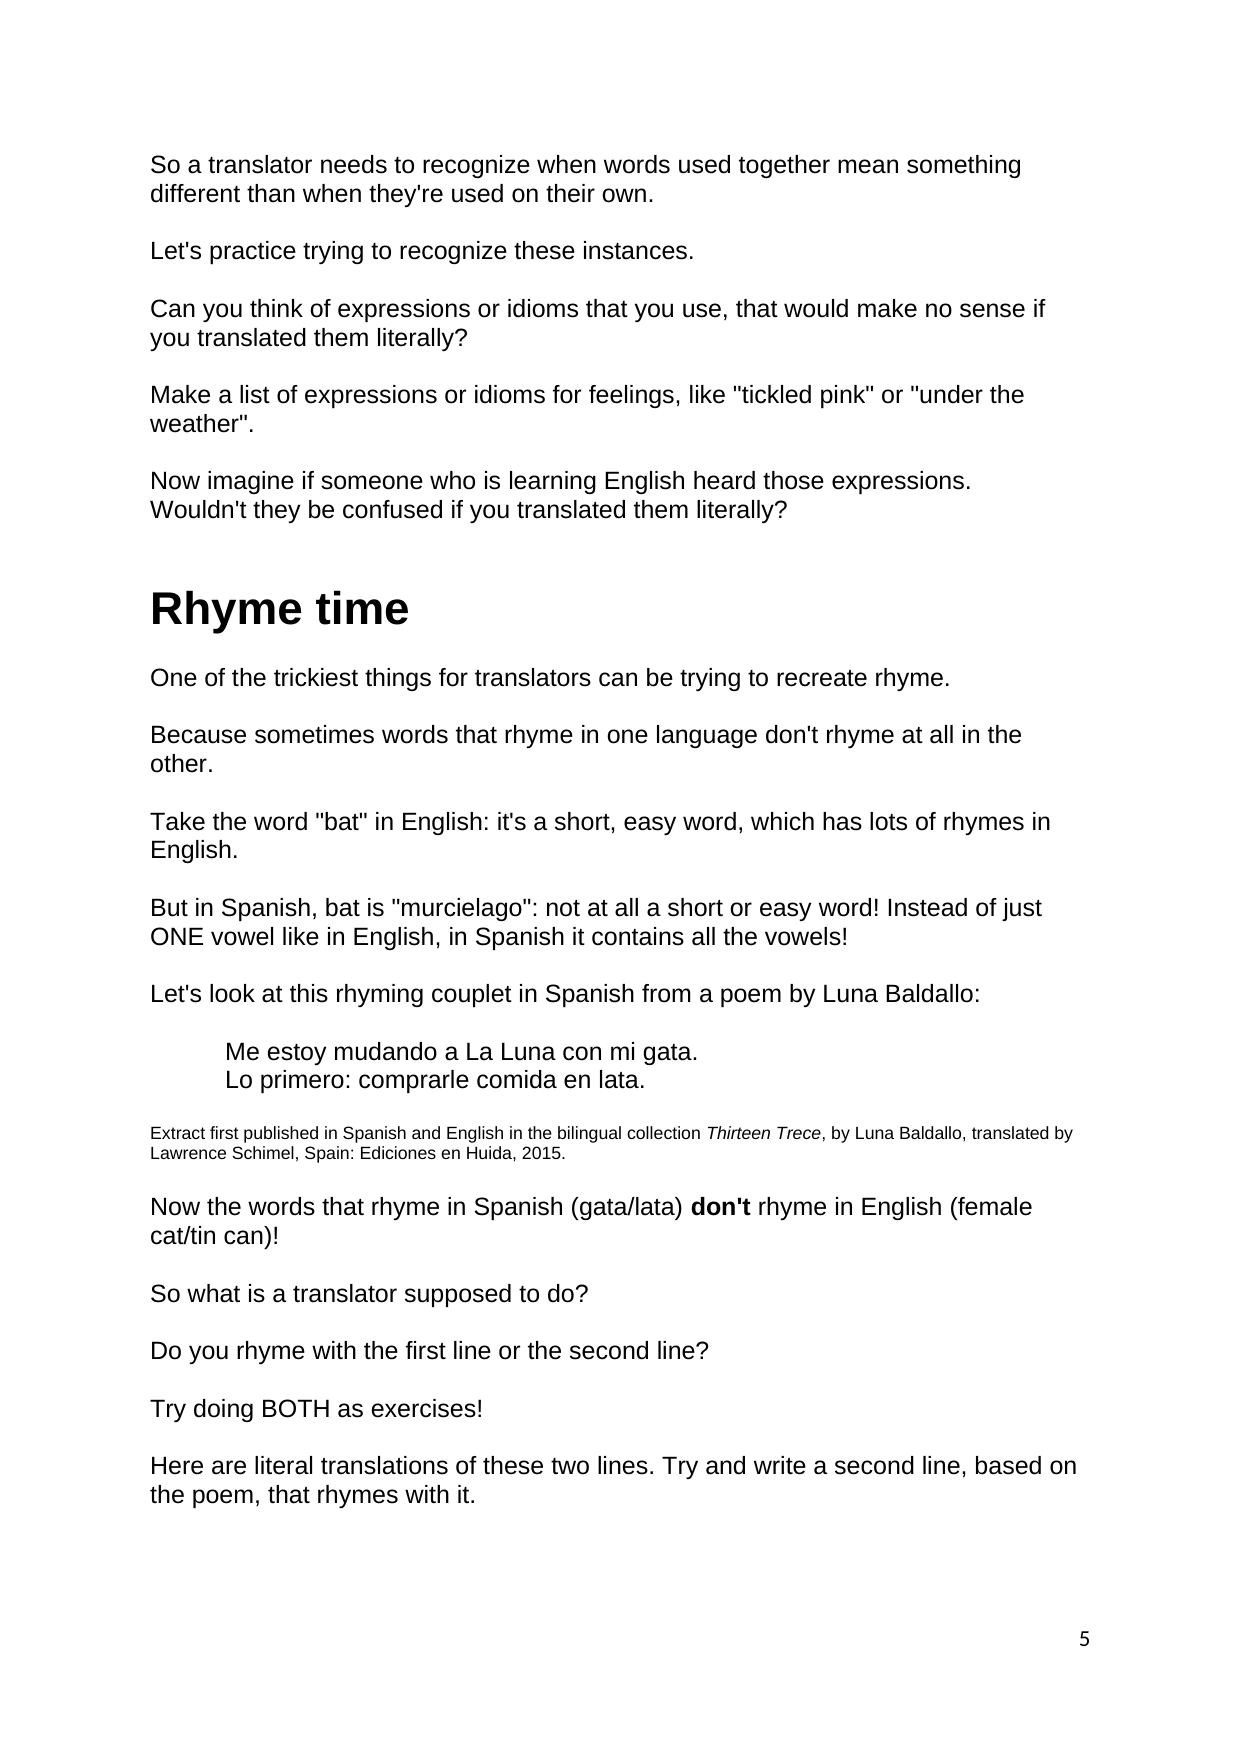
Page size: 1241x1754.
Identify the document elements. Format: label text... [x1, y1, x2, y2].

text Do you rhyme with the first line or the second line? [150, 1336, 1090, 1365]
text Extract first published in Spanish and English in the bilingual collection Thirteen Trece, by Luna Baldallo, translated by Lawrence Schimel, Spain: Ediciones en Huida, 2015. [150, 1123, 1090, 1163]
text Here are literal translations of these two lines. Try and write a second line, based on the poem, that rhymes with it. [150, 1451, 1090, 1508]
text Can you think of expressions or idioms that you use, that would make no sense if you translated them literally? [150, 294, 1090, 351]
text But in Spanish, bat is "murcielago": not at all a short or easy word! Instead of just ONE vowel like in English, in Spanish it contains all the vowels! [150, 893, 1090, 950]
text Because sometimes words that rhyme in one language don't rhyme at all in the other. [150, 720, 1090, 778]
text Take the word "bat" in English: it's a short, easy word, which has lots of rhymes in English. [150, 806, 1090, 864]
text Make a list of expressions or idioms for feelings, like "tickled pink" or "under the weather". [150, 380, 1090, 437]
text Let's practice trying to recognize these instances. [150, 236, 1090, 265]
text Me estoy mudando a La Luna con mi gata. [150, 1036, 1090, 1065]
text So what is a translator supposed to do? [150, 1278, 1090, 1307]
text Now imagine if someone who is learning English heard those expressions. [150, 466, 1090, 495]
text So a translator needs to recognize when words used together mean something different than when they're used on their own. [150, 150, 1090, 207]
text Lo primero: comprarle comida en lata. [150, 1065, 1090, 1094]
text Wouldn't they be confused if you translated them literally? [150, 495, 1090, 524]
text Rhyme time [150, 581, 1090, 634]
text Now the words that rhyme in Spanish (gata/lata) don't rhyme in English (female cat/tin can)! [150, 1192, 1090, 1250]
text Let's look at this rhyming couplet in Spanish from a poem by Luna Baldallo: [150, 979, 1090, 1008]
text Try doing BOTH as exercises! [150, 1393, 1090, 1422]
text One of the trickiest things for translators can be trying to recreate rhyme. [150, 663, 1090, 691]
